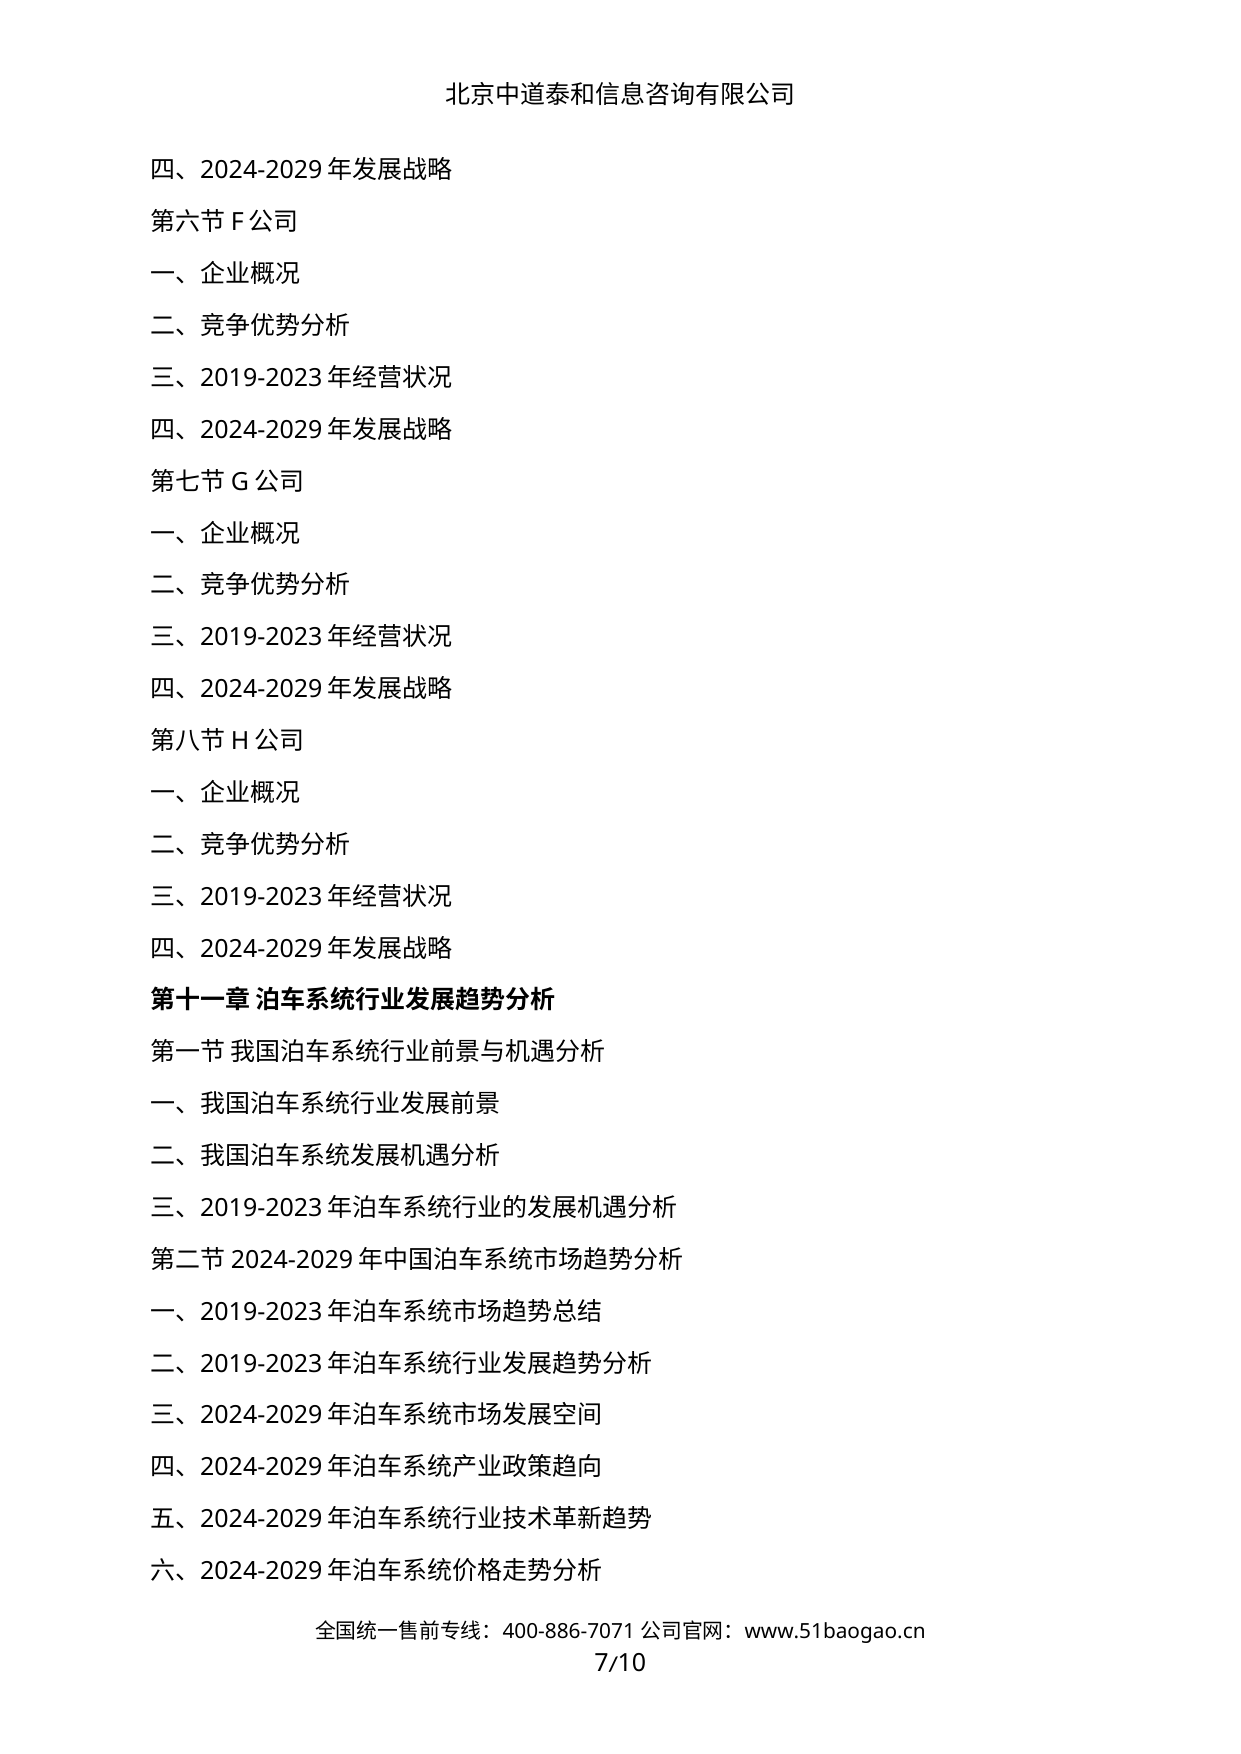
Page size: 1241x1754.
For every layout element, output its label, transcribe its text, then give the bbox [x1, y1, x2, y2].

text 第八节 H公司 [150, 721, 1090, 757]
text 四、2024-2029年发展战略 [150, 928, 1090, 964]
text 五、2024-2029年泊车系统行业技术革新趋势 [150, 1499, 1090, 1535]
text 第一节 我国泊车系统行业前景与机遇分析 [150, 1032, 1090, 1068]
text 三、2019-2023年泊车系统行业的发展机遇分析 [150, 1187, 1090, 1224]
text 四、2024-2029年泊车系统产业政策趋向 [150, 1447, 1090, 1483]
text 二、竞争优势分析 [150, 824, 1090, 861]
text 一、企业概况 [150, 772, 1090, 809]
text 二、竞争优势分析 [150, 565, 1090, 601]
text 二、2019-2023年泊车系统行业发展趋势分析 [150, 1343, 1090, 1379]
text 三、2024-2029年泊车系统市场发展空间 [150, 1395, 1090, 1431]
text 三、2019-2023年经营状况 [150, 617, 1090, 653]
text 第六节 F公司 [150, 202, 1090, 238]
text 六、2024-2029年泊车系统价格走势分析 [150, 1551, 1090, 1587]
text 第十一章 泊车系统行业发展趋势分析 [150, 980, 1090, 1016]
text 四、2024-2029年发展战略 [150, 409, 1090, 446]
text 四、2024-2029年发展战略 [150, 150, 1090, 186]
text 四、2024-2029年发展战略 [150, 669, 1090, 705]
text 二、竞争优势分析 [150, 306, 1090, 342]
text 三、2019-2023年经营状况 [150, 876, 1090, 912]
text 一、我国泊车系统行业发展前景 [150, 1084, 1090, 1120]
text 一、企业概况 [150, 254, 1090, 290]
text 第七节 G公司 [150, 461, 1090, 497]
text 一、企业概况 [150, 513, 1090, 549]
text 二、我国泊车系统发展机遇分析 [150, 1136, 1090, 1172]
text 一、2019-2023年泊车系统市场趋势总结 [150, 1291, 1090, 1327]
text 第二节 2024-2029年中国泊车系统市场趋势分析 [150, 1239, 1090, 1276]
text 三、2019-2023年经营状况 [150, 357, 1090, 394]
